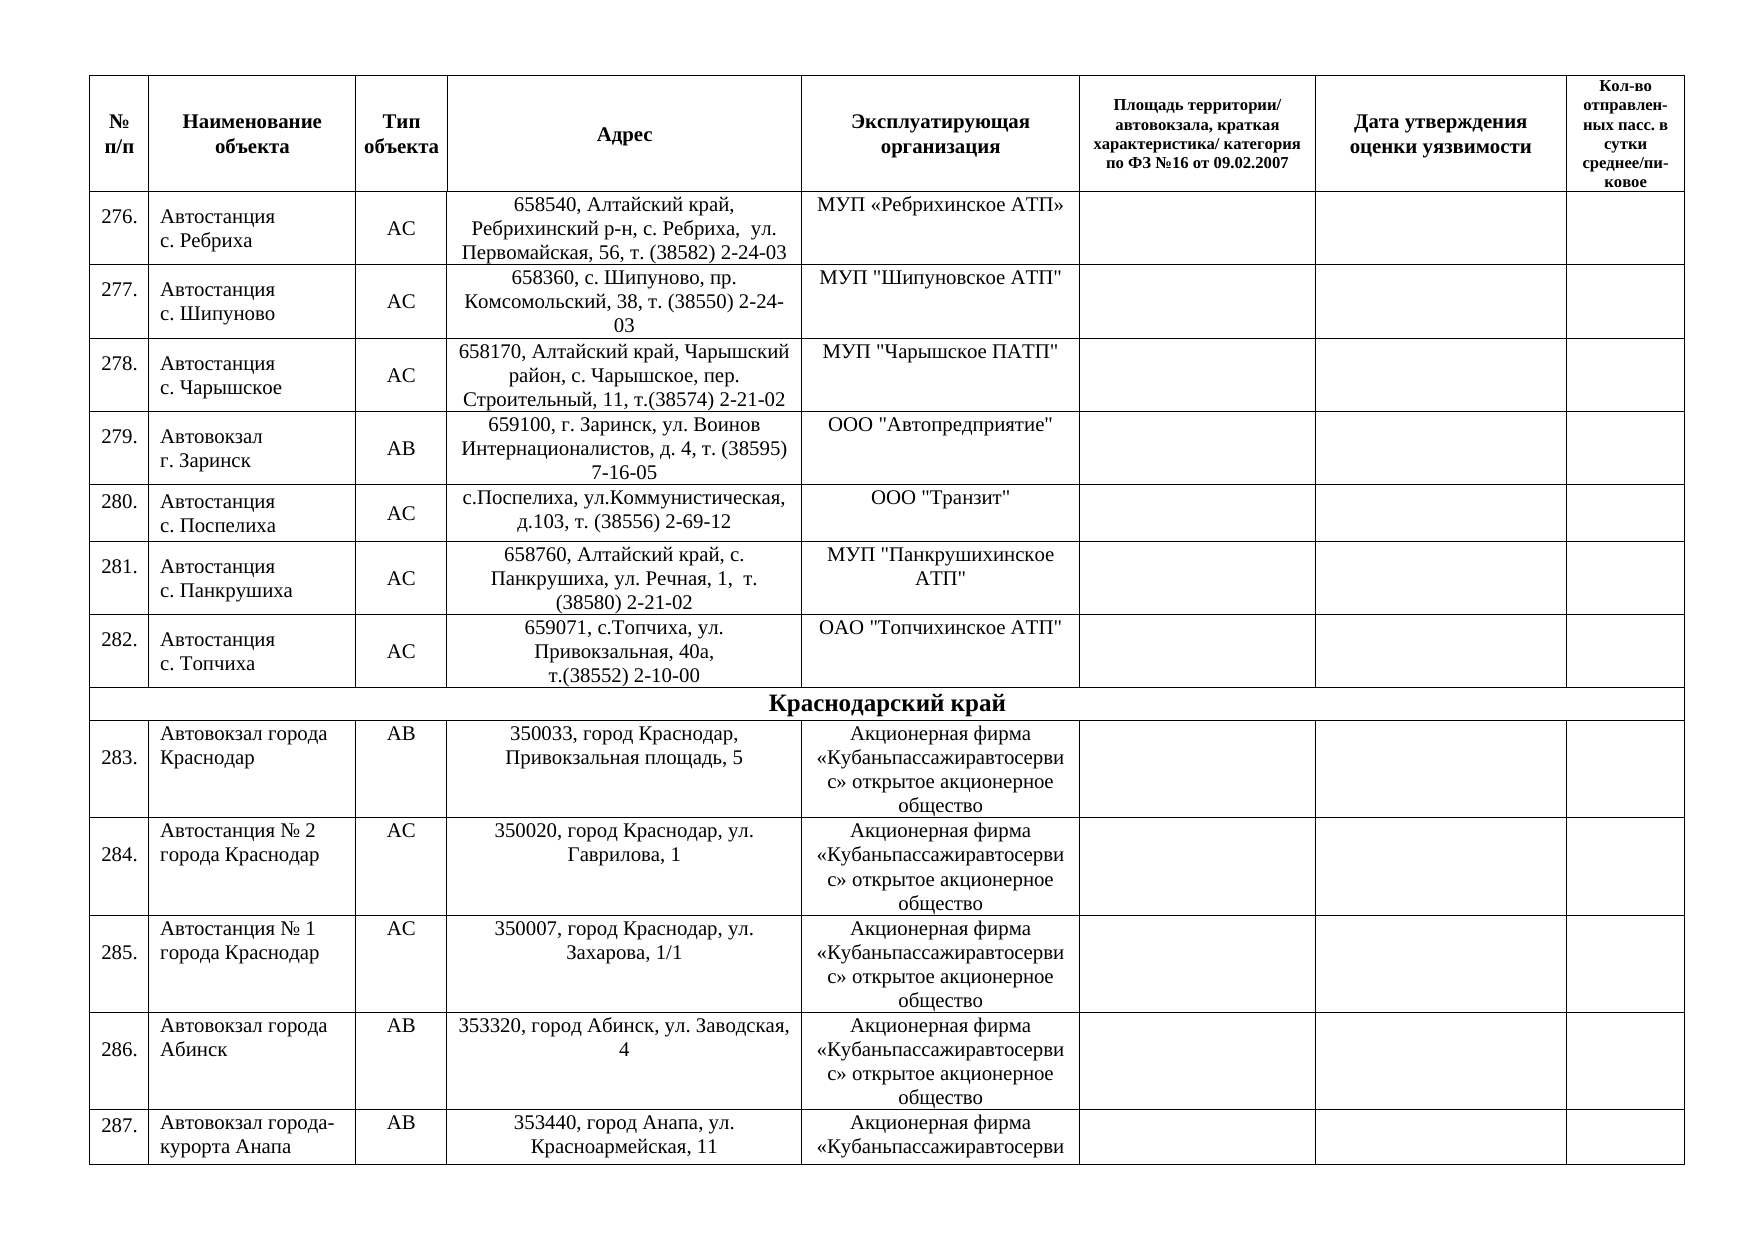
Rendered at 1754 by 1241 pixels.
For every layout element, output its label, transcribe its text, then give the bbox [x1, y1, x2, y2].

table_cell [1080, 542, 1315, 614]
table_cell [1080, 412, 1315, 484]
table_cell 659071, с.Топчиха, ул. Привокзальная, 40а, т.(38552) 2-10-00 [447, 615, 801, 687]
table_cell Автостанция с. Ребриха [149, 192, 355, 264]
table_cell ООО "Транзит" [802, 485, 1079, 541]
table_cell Автостанция № 1 города Краснодар [149, 916, 355, 1012]
table_cell АВ [356, 412, 446, 484]
table_cell 350033, город Краснодар, Привокзальная площадь, 5 [447, 721, 801, 817]
table_cell [1316, 615, 1566, 687]
table_cell АВ [356, 1013, 446, 1109]
table_cell [90, 542, 148, 614]
table_cell 353440, город Анапа, ул. Красноармейская, 11 [447, 1110, 801, 1164]
table_cell [1080, 721, 1315, 817]
table_cell [1316, 542, 1566, 614]
table_header Кол-во отправлен-ных пасс. в сутки среднее/пи-ковое [1567, 76, 1684, 191]
table_cell [1567, 339, 1684, 411]
table_cell [1567, 265, 1684, 337]
table_cell Автовокзал г. Заринск [149, 412, 355, 484]
table_cell ОАО "Топчихинское АТП" [802, 615, 1079, 687]
table_cell [1316, 192, 1566, 264]
table_cell [90, 339, 148, 411]
table_cell АС [356, 542, 446, 614]
table_cell 353320, город Абинск, ул. Заводская, 4 [447, 1013, 801, 1109]
table_cell [1316, 485, 1566, 541]
table_header Дата утверждения оценки уязвимости [1316, 76, 1566, 191]
table_cell Автостанция № 2 города Краснодар [149, 818, 355, 914]
table_cell [1316, 721, 1566, 817]
table_cell [90, 485, 148, 541]
table_cell [90, 412, 148, 484]
table_cell Автостанция с. Поспелиха [149, 485, 355, 541]
table_cell МУП "Чарышское ПАТП" [802, 339, 1079, 411]
table_header Наименование объекта [149, 76, 355, 191]
table_cell [90, 818, 148, 914]
table_cell Акционерная фирма «Кубаньпассажиравтосервис» открытое акционерное общество [802, 916, 1079, 1012]
table_cell [1316, 1110, 1566, 1164]
table_cell АС [356, 265, 446, 337]
table_cell Автовокзал города Абинск [149, 1013, 355, 1109]
table_cell [1080, 265, 1315, 337]
table_cell [1567, 615, 1684, 687]
table_cell [1080, 1013, 1315, 1109]
table_cell [1080, 916, 1315, 1012]
table_cell Автостанция с. Шипуново [149, 265, 355, 337]
table_cell [90, 721, 148, 817]
table_cell [1567, 721, 1684, 817]
table_cell [1567, 916, 1684, 1012]
table_cell Краснодарский край [90, 688, 1684, 720]
table_cell Акционерная фирма «Кубаньпассажиравтосервис» открытое акционерное общество [802, 721, 1079, 817]
table_cell [1567, 1013, 1684, 1109]
table_cell 350020, город Краснодар, ул. Гаврилова, 1 [447, 818, 801, 914]
table_header Тип объекта [356, 76, 447, 191]
table_cell ООО "Автопредприятие" [802, 412, 1079, 484]
table_cell Акционерная фирма «Кубаньпассажиравтосервис» открытое акционерное общество [802, 1110, 1079, 1164]
table_cell Автостанция с. Топчиха [149, 615, 355, 687]
table_cell [1316, 916, 1566, 1012]
table_cell Автовокзал города Краснодар [149, 721, 355, 817]
table_cell с.Поспелиха, ул.Коммунистическая, д.103, т. (38556) 2-69-12 [447, 485, 801, 541]
table_cell 658760, Алтайский край, с. Панкрушиха, ул. Речная, 1, т.(38580) 2-21-02 [447, 542, 801, 614]
table_cell Автостанция с. Чарышское [149, 339, 355, 411]
table_cell [90, 1110, 148, 1164]
table_cell [1567, 542, 1684, 614]
table_header № п/п [90, 76, 148, 191]
table_cell Автостанция с. Панкрушиха [149, 542, 355, 614]
table_header Адрес [448, 76, 801, 191]
table_cell [1080, 485, 1315, 541]
table_cell [90, 192, 148, 264]
table_cell [1567, 818, 1684, 914]
table_cell [1080, 339, 1315, 411]
table_cell [1316, 339, 1566, 411]
table_cell АС [356, 916, 446, 1012]
table_cell Акционерная фирма «Кубаньпассажиравтосервис» открытое акционерное общество [802, 818, 1079, 914]
table_header Эксплуатирующая организация [802, 76, 1079, 191]
table_cell [1316, 265, 1566, 337]
table_cell [90, 265, 148, 337]
table_cell АС [356, 485, 446, 541]
table_cell МУП «Ребрихинское АТП» [802, 192, 1079, 264]
table_cell 658540, Алтайский край, Ребрихинский р-н, с. Ребриха, ул. Первомайская, 56, т. (38582) 2-24-03 [447, 192, 801, 264]
table_cell АВ [356, 721, 446, 817]
table_cell 659100, г. Заринск, ул. Воинов Интернационалистов, д. 4, т. (38595) 7-16-05 [447, 412, 801, 484]
table_cell АС [356, 615, 446, 687]
table_cell [1080, 615, 1315, 687]
table_cell АС [356, 339, 446, 411]
table_cell [1567, 485, 1684, 541]
table_cell Акционерная фирма «Кубаньпассажиравтосервис» открытое акционерное общество [802, 1013, 1079, 1109]
table_cell [1567, 412, 1684, 484]
table_cell АС [356, 818, 446, 914]
table_cell АВ [356, 1110, 446, 1164]
table_cell 658360, с. Шипуново, пр. Комсомольский, 38, т. (38550) 2-24-03 [447, 265, 801, 337]
table_header Площадь территории/ автовокзала, краткая характеристика/ категория по ФЗ №16 от 09.02.2007 [1080, 76, 1315, 191]
table_cell [90, 615, 148, 687]
table_cell [1316, 818, 1566, 914]
table_cell [1567, 192, 1684, 264]
table_cell 350007, город Краснодар, ул. Захарова, 1/1 [447, 916, 801, 1012]
table_cell [90, 916, 148, 1012]
table_cell [1567, 1110, 1684, 1164]
table_cell МУП "Шипуновское АТП" [802, 265, 1079, 337]
table_cell [90, 1013, 148, 1109]
table_cell [1080, 818, 1315, 914]
table_cell [1316, 1013, 1566, 1109]
table_cell 658170, Алтайский край, Чарышский район, с. Чарышское, пер. Строительный, 11, т.(38574) 2-21-02 [447, 339, 801, 411]
table_cell [1080, 192, 1315, 264]
table_cell [1080, 1110, 1315, 1164]
table_cell Автовокзал города-курорта Анапа [149, 1110, 355, 1164]
table_cell МУП "Панкрушихинское АТП" [802, 542, 1079, 614]
table_cell [1316, 412, 1566, 484]
table_cell АС [356, 192, 446, 264]
